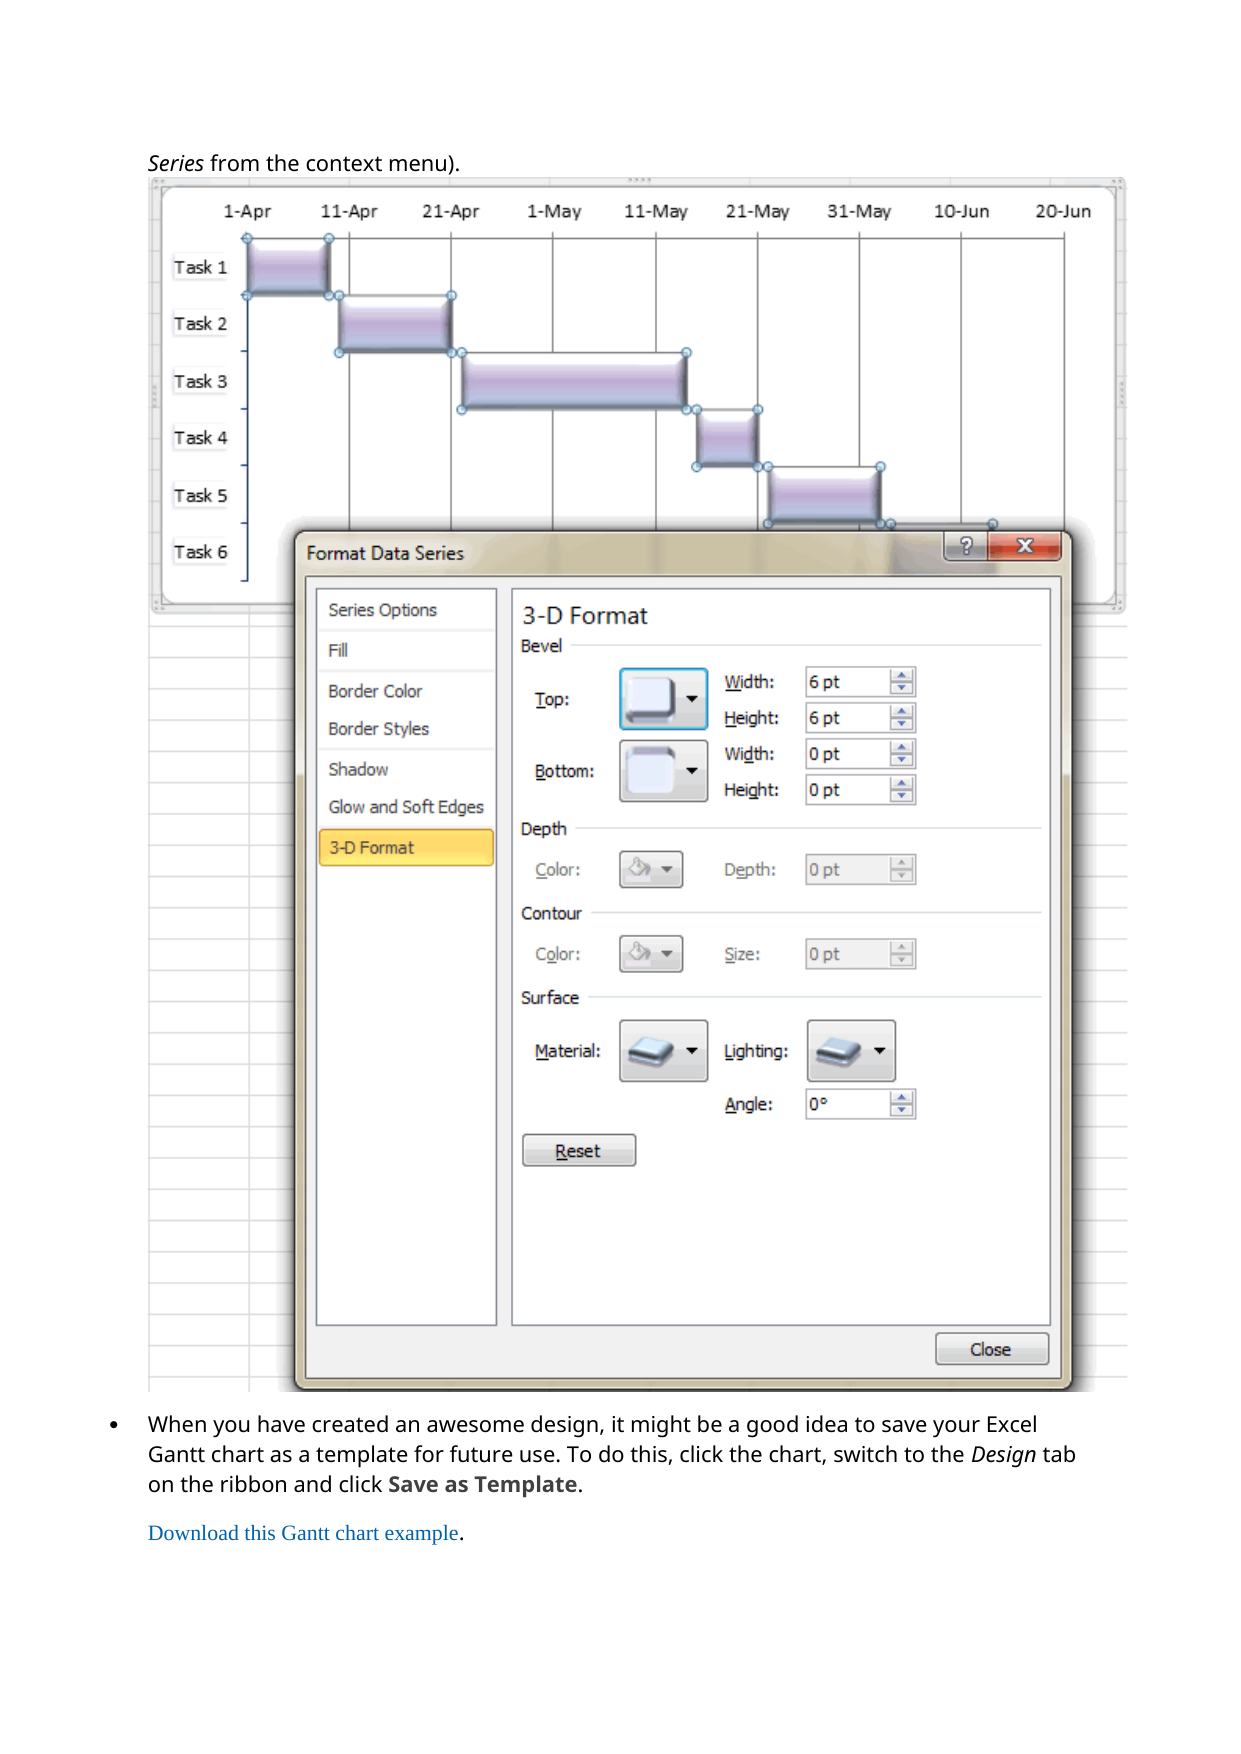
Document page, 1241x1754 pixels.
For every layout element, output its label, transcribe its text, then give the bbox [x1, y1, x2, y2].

list When you have created an awesome design, it might be a good idea to save your Excel Gantt chart as a template for future use. To do this, click the chart, switch to the Design tab on the ribbon and click Save as Template. [110, 1409, 1093, 1499]
picture [147, 177, 1128, 1392]
text Download this Gantt chart example. [148, 1516, 1093, 1546]
